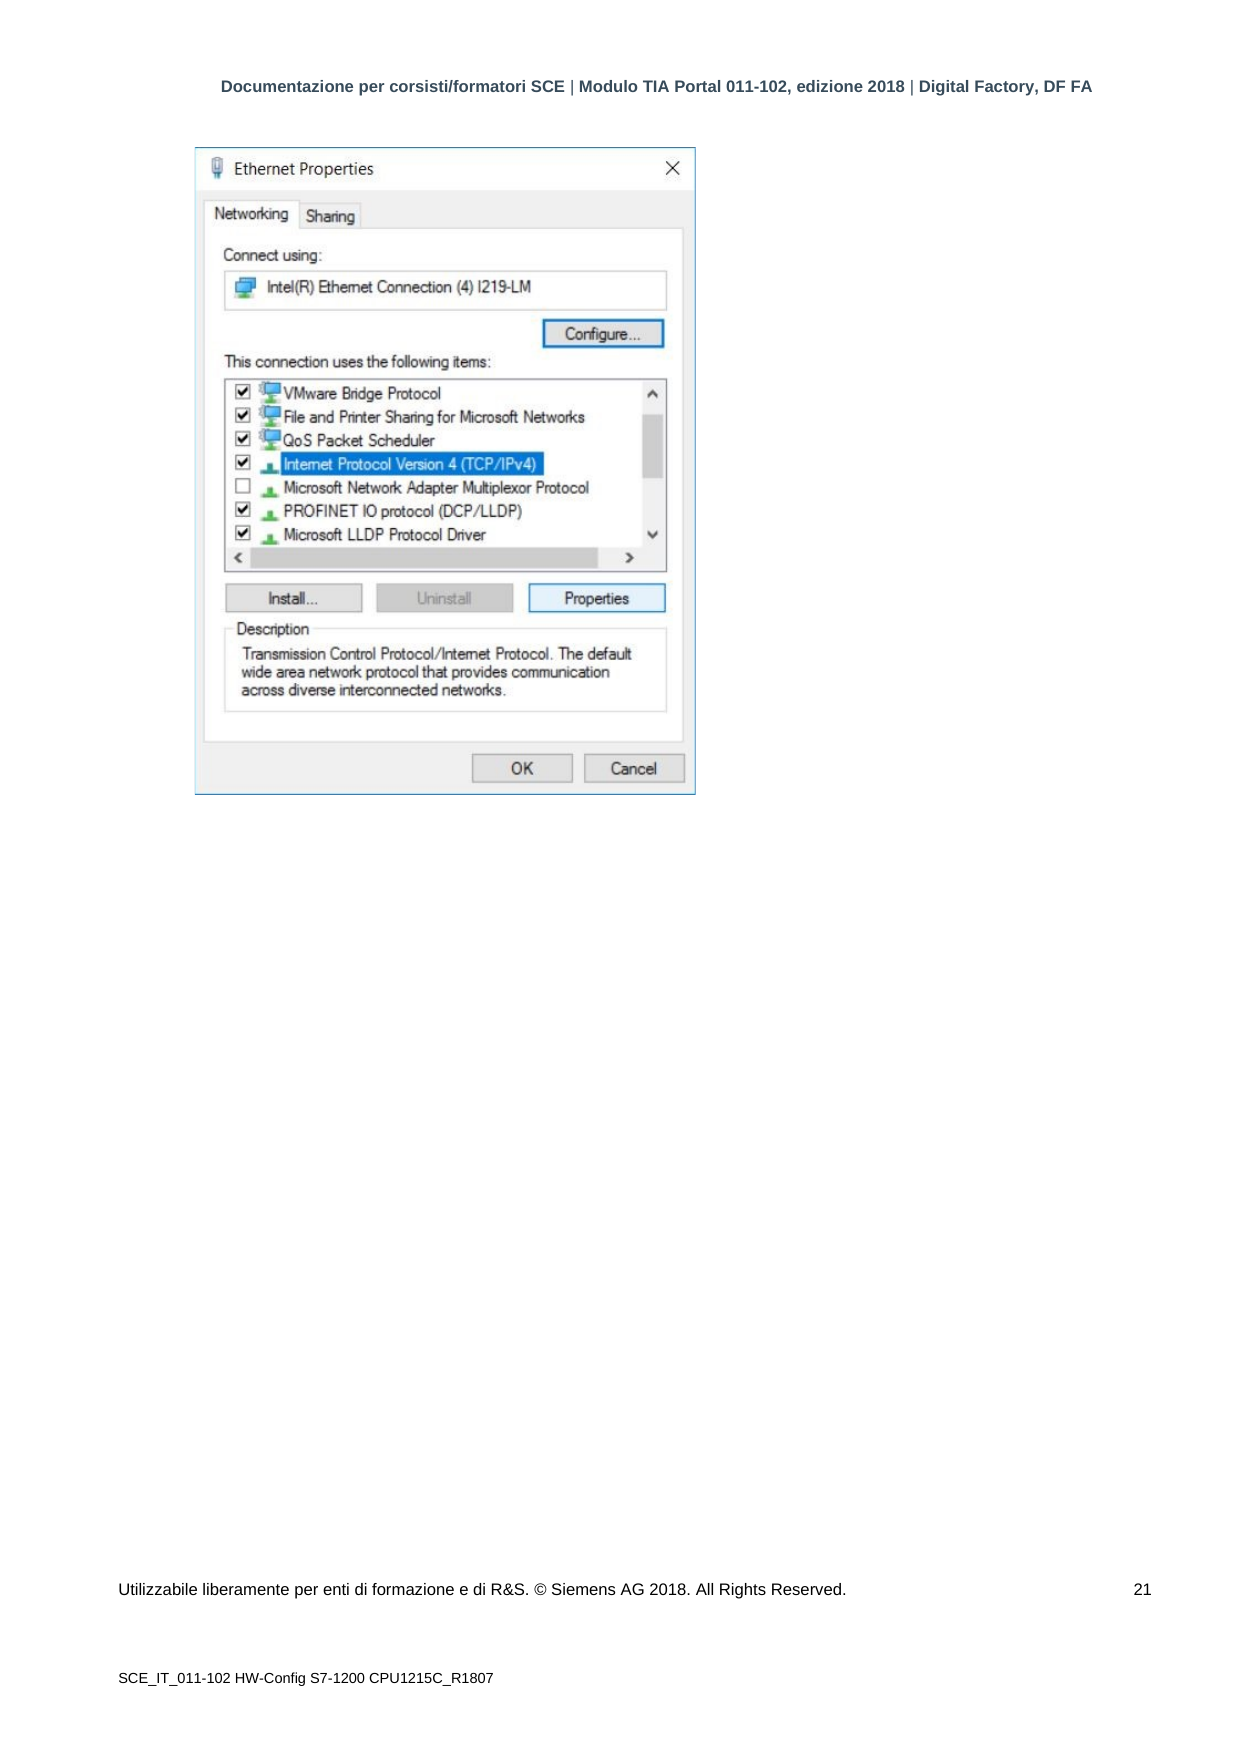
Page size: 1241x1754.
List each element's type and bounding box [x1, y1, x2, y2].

picture [194, 147, 696, 795]
